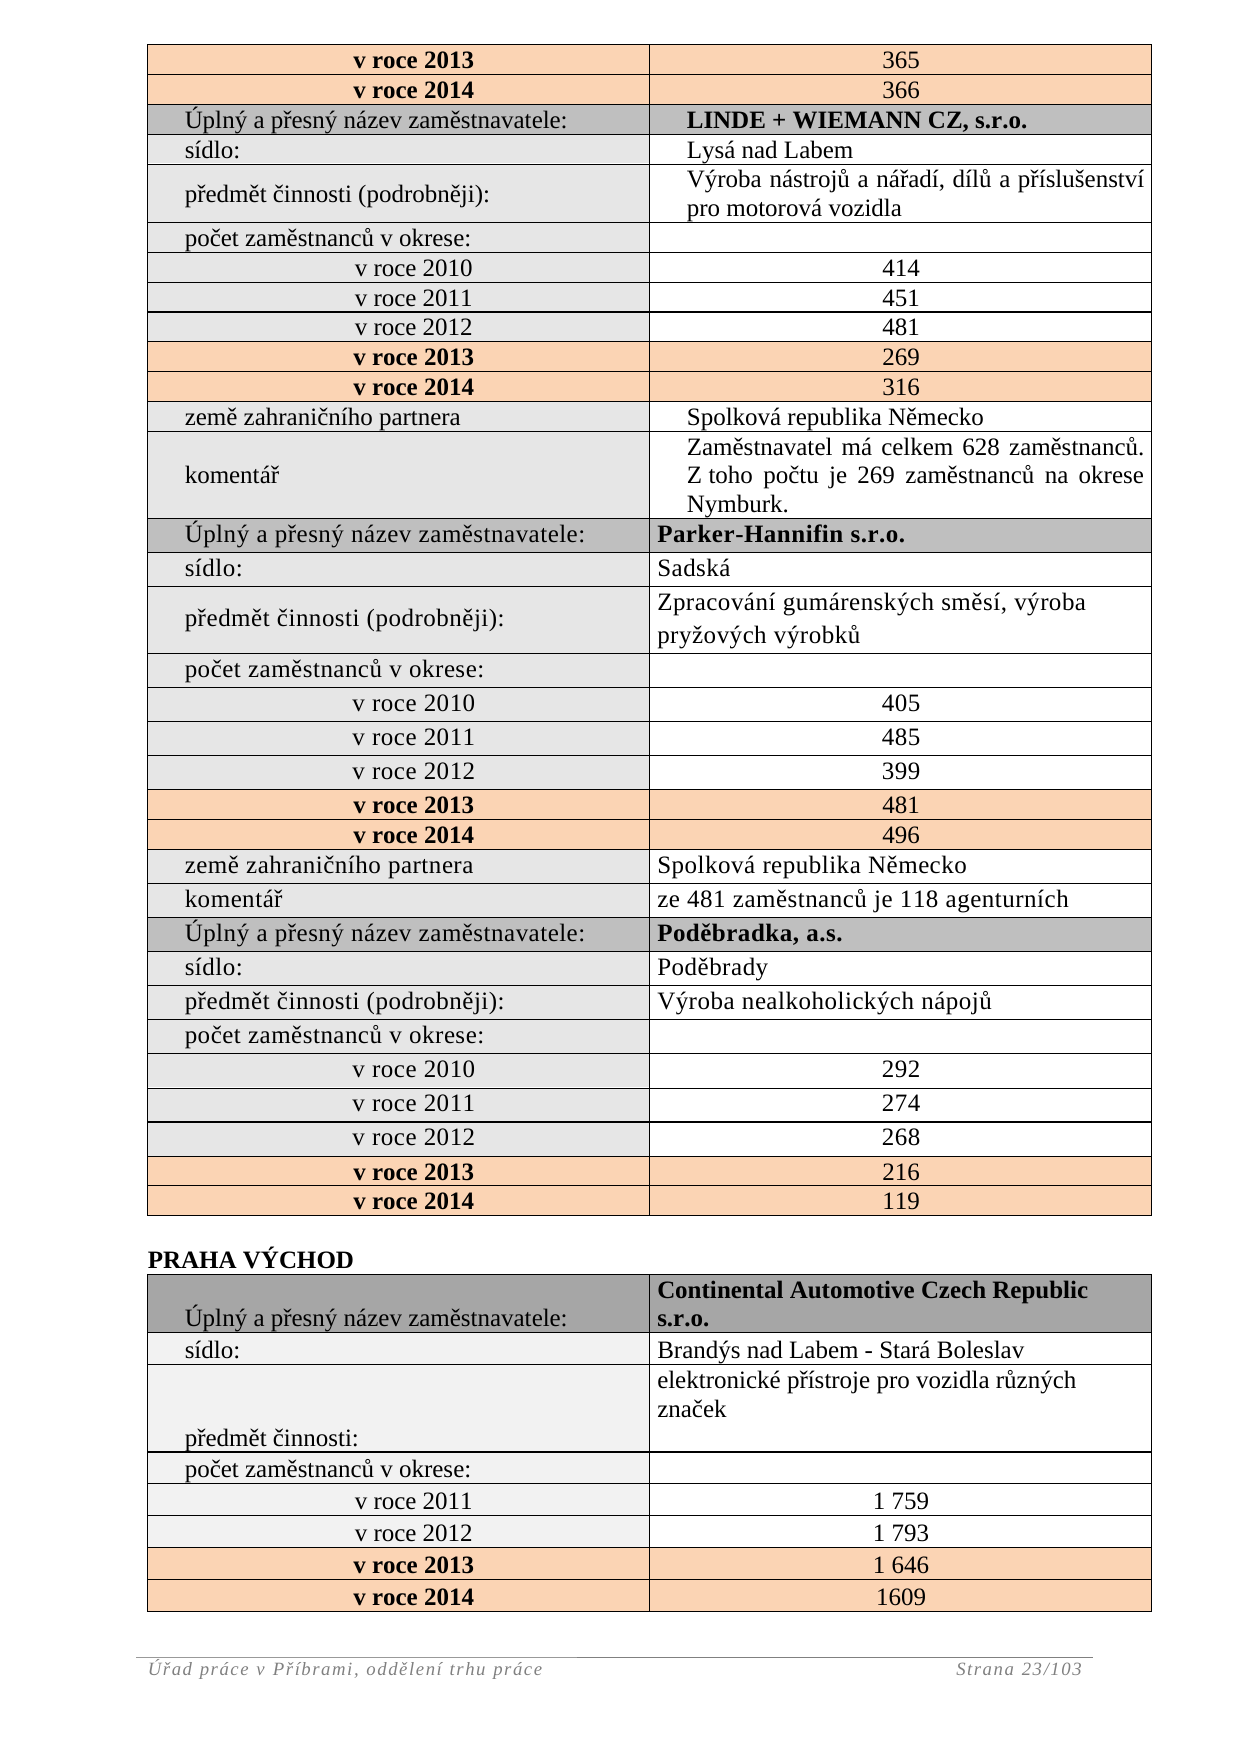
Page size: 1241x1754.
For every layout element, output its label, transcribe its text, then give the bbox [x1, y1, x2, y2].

table_cell 216 [650, 1157, 1151, 1185]
table_cell Sadská [650, 553, 1151, 586]
table_cell v roce 2010 [148, 1054, 649, 1087]
table_cell Výroba nealkoholických nápojů [650, 986, 1151, 1019]
table_cell 481 [650, 790, 1151, 819]
table_cell komentář [148, 432, 649, 518]
table_cell Parker-Hannifin s.r.o. [650, 519, 1151, 552]
table_cell předmět činnosti (podrobněji): [148, 165, 649, 222]
table_cell Lysá nad Labem [650, 135, 1151, 163]
table_cell Spolková republika Německo [650, 402, 1151, 431]
table_cell v roce 2013 [148, 342, 649, 371]
table_cell v roce 2014 [148, 1186, 649, 1215]
table_cell v roce 2013 [148, 1157, 649, 1185]
table_cell předmět činnosti (podrobněji): [148, 587, 649, 653]
table_cell v roce 2014 [148, 75, 649, 104]
table_cell 405 [650, 688, 1151, 721]
table_cell [650, 223, 1151, 252]
table_cell 399 [650, 756, 1151, 789]
table_cell [650, 1020, 1151, 1053]
table_cell Úplný a přesný název zaměstnavatele: [148, 105, 649, 134]
table_cell sídlo: [148, 135, 649, 163]
table_cell v roce 2012 [148, 756, 649, 789]
table_cell Poděbradka, a.s. [650, 918, 1151, 951]
table_cell 1 759 [650, 1484, 1151, 1515]
table_cell počet zaměstnanců v okrese: [148, 223, 649, 252]
table_cell 366 [650, 75, 1151, 104]
table_cell v roce 2013 [148, 1548, 649, 1579]
table_cell 1 646 [650, 1548, 1151, 1579]
table_cell 268 [650, 1123, 1151, 1156]
table_cell 119 [650, 1186, 1151, 1215]
table_cell sídlo: [148, 1333, 649, 1364]
table_cell Úplný a přesný název zaměstnavatele: [148, 519, 649, 552]
table_cell 1609 [650, 1580, 1151, 1611]
table_cell elektronické přístroje pro vozidla různých značek [650, 1365, 1151, 1451]
table_cell v roce 2014 [148, 372, 649, 401]
table_cell 414 [650, 253, 1151, 282]
table_cell v roce 2011 [148, 283, 649, 311]
table_header Úplný a přesný název zaměstnavatele: [148, 1275, 649, 1332]
table_cell Spolková republika Německo [650, 850, 1151, 883]
table_cell v roce 2014 [148, 1580, 649, 1611]
table_cell v roce 2012 [148, 1123, 649, 1156]
table_cell [650, 654, 1151, 687]
table_cell předmět činnosti: [148, 1365, 649, 1451]
table_cell LINDE + WIEMANN CZ, s.r.o. [650, 105, 1151, 134]
table_cell předmět činnosti (podrobněji): [148, 986, 649, 1019]
table_cell Poděbrady [650, 952, 1151, 985]
table_cell 274 [650, 1089, 1151, 1121]
table_header Continental Automotive Czech Republic s.r.o. [650, 1275, 1151, 1332]
table_cell sídlo: [148, 952, 649, 985]
table_cell v roce 2012 [148, 1516, 649, 1547]
table_cell 316 [650, 372, 1151, 401]
table_cell v roce 2013 [148, 790, 649, 819]
table_cell Úplný a přesný název zaměstnavatele: [148, 918, 649, 951]
text PRAHA VÝCHOD [148, 1245, 1152, 1274]
table_cell Zaměstnavatel má celkem 628 zaměstnanců. Z toho počtu je 269 zaměstnanců na okrese Nymburk. [650, 432, 1151, 518]
table_cell 365 [650, 45, 1151, 74]
table_cell Výroba nástrojů a nářadí, dílů a příslušenství pro motorová vozidla [650, 165, 1151, 222]
table_cell v roce 2011 [148, 1484, 649, 1515]
table_cell v roce 2010 [148, 253, 649, 282]
table_cell počet zaměstnanců v okrese: [148, 1020, 649, 1053]
table_cell v roce 2013 [148, 45, 649, 74]
table_cell v roce 2010 [148, 688, 649, 721]
table_cell 496 [650, 820, 1151, 849]
table_cell komentář [148, 884, 649, 917]
table_cell v roce 2012 [148, 313, 649, 341]
table_cell v roce 2011 [148, 722, 649, 755]
table_cell 1 793 [650, 1516, 1151, 1547]
table_cell Brandýs nad Labem - Stará Boleslav [650, 1333, 1151, 1364]
table_cell v roce 2014 [148, 820, 649, 849]
table_cell země zahraničního partnera [148, 402, 649, 431]
table_cell v roce 2011 [148, 1089, 649, 1121]
table_cell počet zaměstnanců v okrese: [148, 654, 649, 687]
table_cell 292 [650, 1054, 1151, 1087]
table_cell země zahraničního partnera [148, 850, 649, 883]
table_cell sídlo: [148, 553, 649, 586]
table_cell počet zaměstnanců v okrese: [148, 1453, 649, 1483]
table_cell 451 [650, 283, 1151, 311]
table_cell 481 [650, 313, 1151, 341]
table_cell 485 [650, 722, 1151, 755]
table_cell ze 481 zaměstnanců je 118 agenturních [650, 884, 1151, 917]
table_cell [650, 1453, 1151, 1483]
table_cell 269 [650, 342, 1151, 371]
table_cell Zpracování gumárenských směsí, výroba pryžových výrobků [650, 587, 1151, 653]
